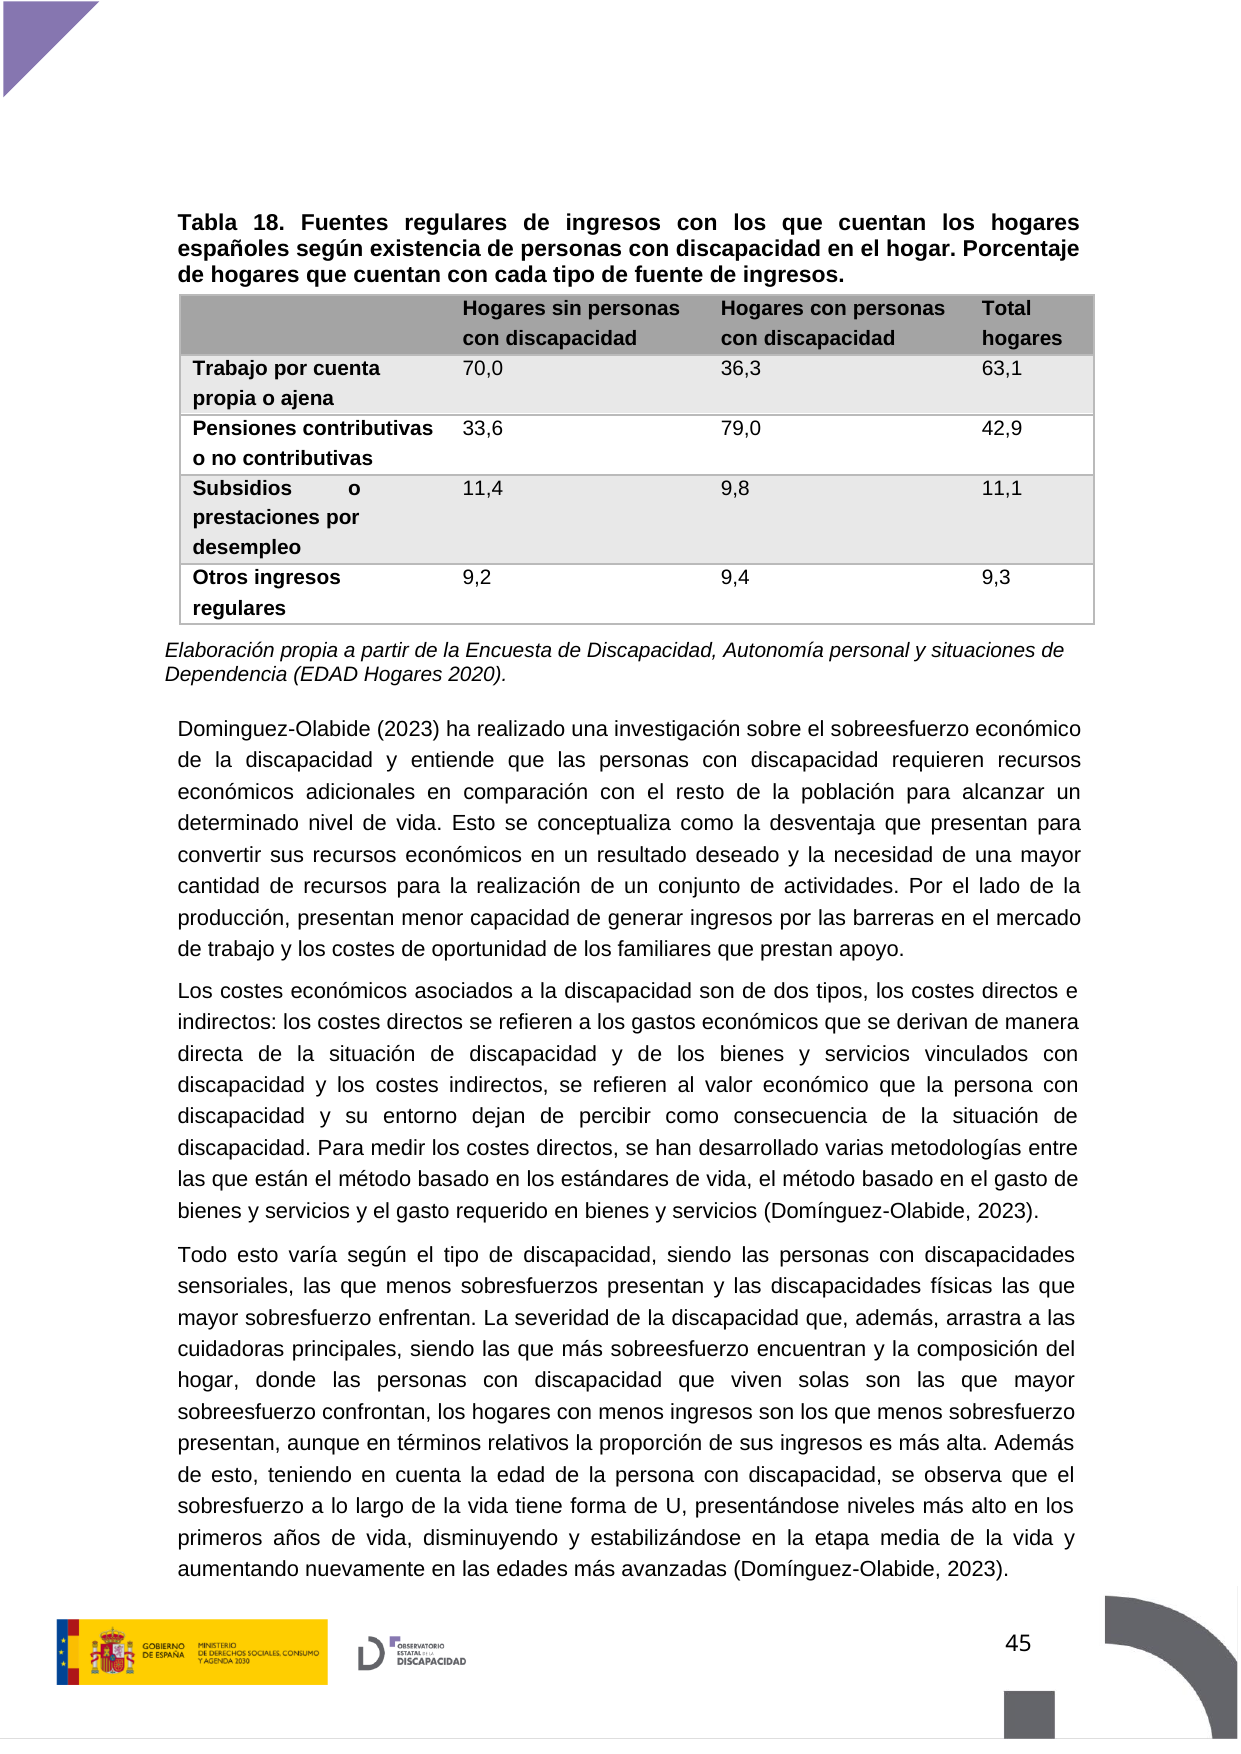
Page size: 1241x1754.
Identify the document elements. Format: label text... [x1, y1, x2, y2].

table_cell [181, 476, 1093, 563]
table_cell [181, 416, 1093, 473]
picture [0, 1586, 1238, 1739]
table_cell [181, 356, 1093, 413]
subtitle Tabla 18. Fuentes regulares de ingresos con los que cuentan los hogares españoles según existencia de personas con discapacidad en el hogar. Porcentaje de hogares que cuentan con cada tipo de fuente de ingresos. [177, 208, 1081, 288]
text Los costes económicos asociados a la discapacidad son de dos tipos, los costes directos e indirectos: los costes directos se refieren a los gastos económicos que se derivan de manera directa de la situación de discapacidad y de los bienes y servicios vinculados con discapacidad y los costes indirectos, se refieren al valor económico que la persona con discapacidad y su entorno dejan de percibir como consecuencia de la situación de discapacidad. Para medir los costes directos, se han desarrollado varias metodologías entre las que están el método basado en los estándares de vida, el método basado en el gasto de bienes y servicios y el gasto requerido en bienes y servicios (Domínguez-Olabide, 2023). [177, 977, 1080, 1223]
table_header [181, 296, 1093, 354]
text Dominguez-Olabide (2023) ha realizado una investigación sobre el sobreesfuerzo económico de la discapacidad y entiende que las personas con discapacidad requieren recursos económicos adicionales en comparación con el resto de la población para alcanzar un determinado nivel de vida. Esto se conceptualiza como la desventaja que presentan para convertir sus recursos económicos en un resultado deseado y la necesidad de una mayor cantidad de recursos para la realización de un conjunto de actividades. Por el lado de la producción, presentan menor capacidad de generar ingresos por las barreras en el mercado de trabajo y los costes de oportunidad de los familiares que prestan apoyo. [177, 716, 1082, 961]
text Todo esto varía según el tipo de discapacidad, siendo las personas con discapacidades sensoriales, las que menos sobresfuerzos presentan y las discapacidades físicas las que mayor sobresfuerzo enfrentan. La severidad de la discapacidad que, además, arrastra a las cuidadoras principales, siendo las que más sobreesfuerzo encuentran y la composición del hogar, donde las personas con discapacidad que viven solas son las que mayor sobreesfuerzo confrontan, los hogares con menos ingresos son los que menos sobresfuerzo presentan, aunque en términos relativos la proporción de sus ingresos es más alta. Además de esto, teniendo en cuenta la edad de la persona con discapacidad, se observa que el sobresfuerzo a lo largo de la vida tiene forma de U, presentándose niveles más alto en los primeros años de vida, disminuyendo y estabilizándose en la etapa media de la vida y aumentando nuevamente en las edades más avanzadas (Domínguez-Olabide, 2023). [177, 1242, 1076, 1581]
text Elaboración propia a partir de la Encuesta de Discapacidad, Autonomía personal y situaciones de Dependencia (EDAD Hogares 2020). [164, 638, 1094, 686]
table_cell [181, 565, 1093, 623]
